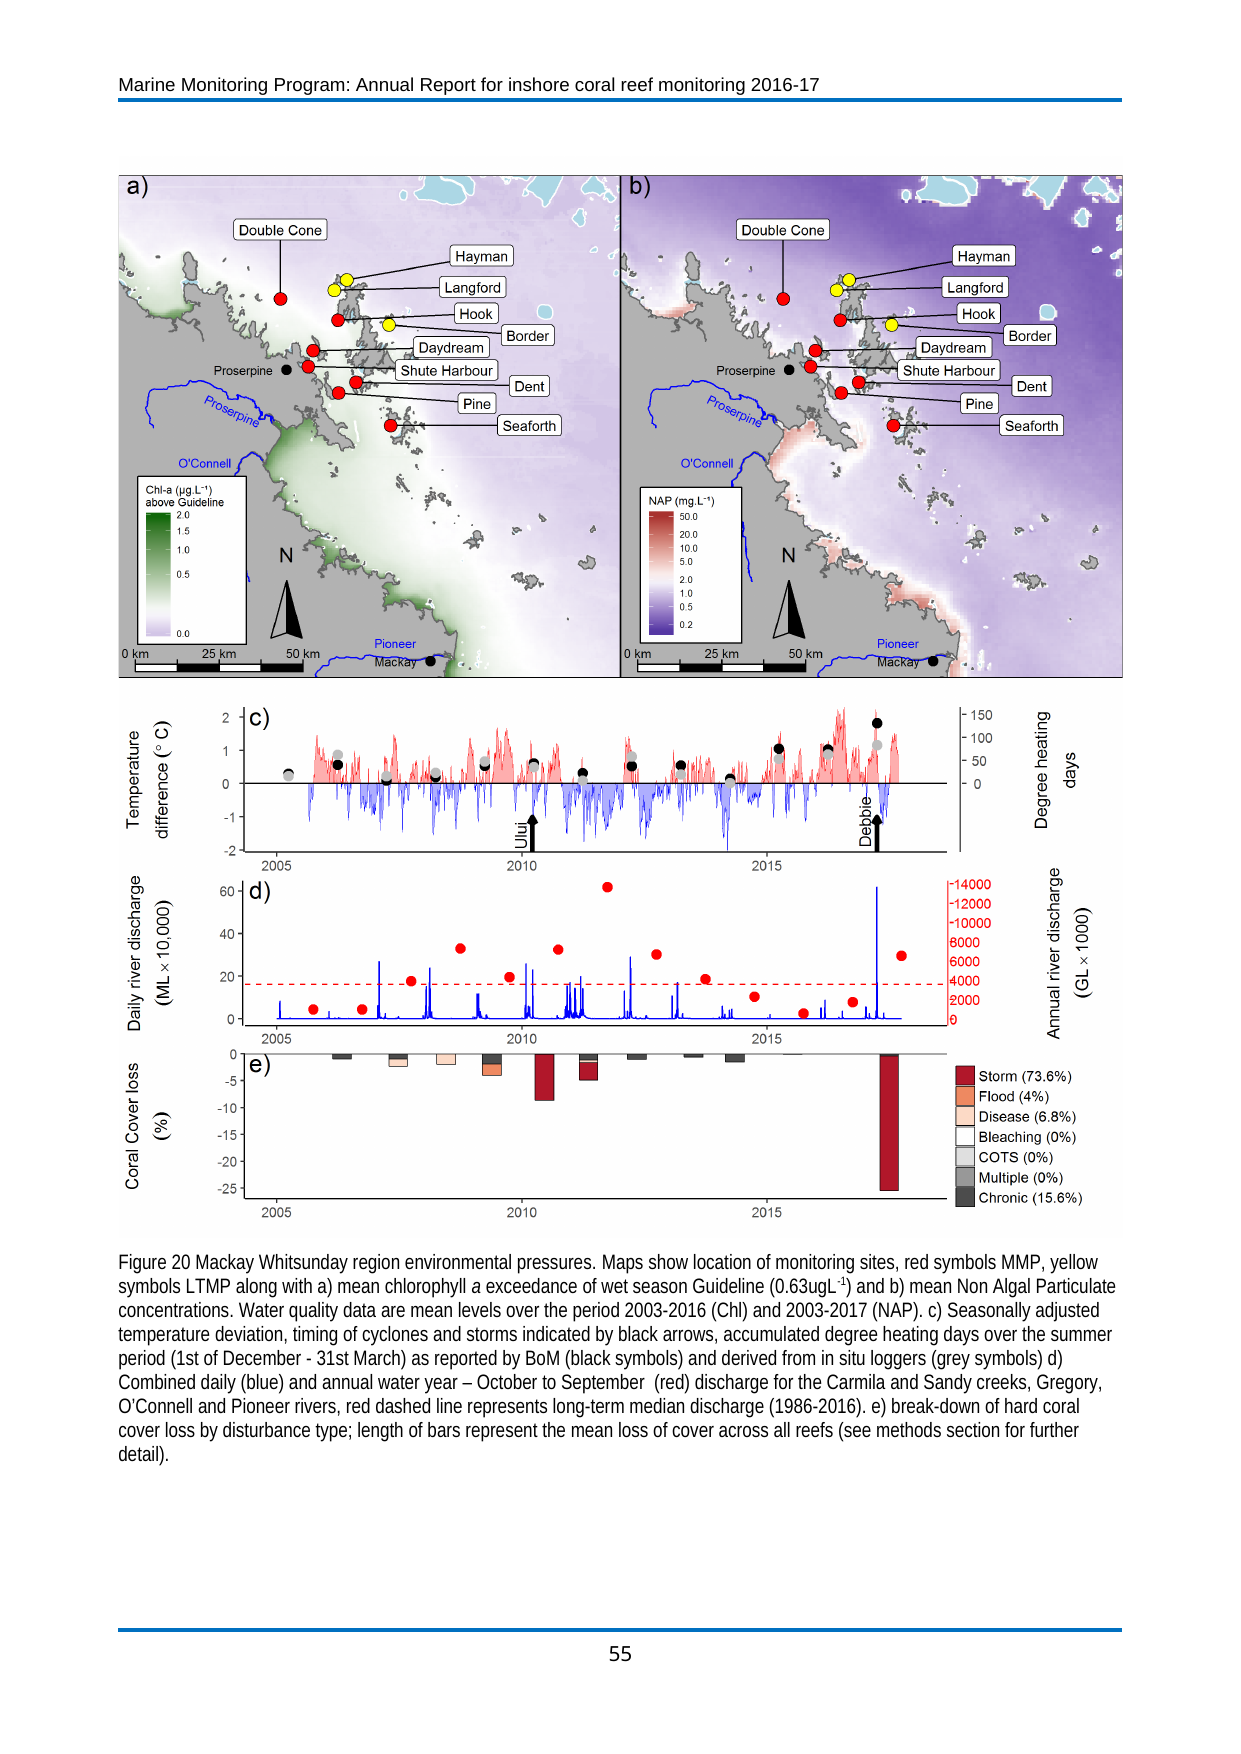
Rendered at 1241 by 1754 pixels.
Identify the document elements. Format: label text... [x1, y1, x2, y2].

picture [118, 156, 1123, 1238]
text Figure 20 Mackay Whitsunday region environmental pressures. Maps show location of monitoring sites, red symbols MMP, yellow symbols LTMP along with a) mean chlorophyll a exceedance of wet season Guideline (0.63ugL-1) and b) mean Non Algal Particulate concentrations. Water quality data are mean levels over the period 2003-2016 (Chl) and 2003-2017 (NAP). c) Seasonally adjusted temperature deviation, timing of cyclones and storms indicated by black arrows, accumulated degree heating days over the summer period (1st of December - 31st March) as reported by BoM (black symbols) and derived from in situ loggers (grey symbols) d) Combined daily (blue) and annual water year – October to September (red) discharge for the Carmila and Sandy creeks, Gregory, O’Connell and Pioneer rivers, red dashed line represents long-term median discharge (1986-2016). e) break-down of hard coral cover loss by disturbance type; length of bars represent the mean loss of cover across all reefs (see methods section for further detail). [118, 1250, 1122, 1466]
